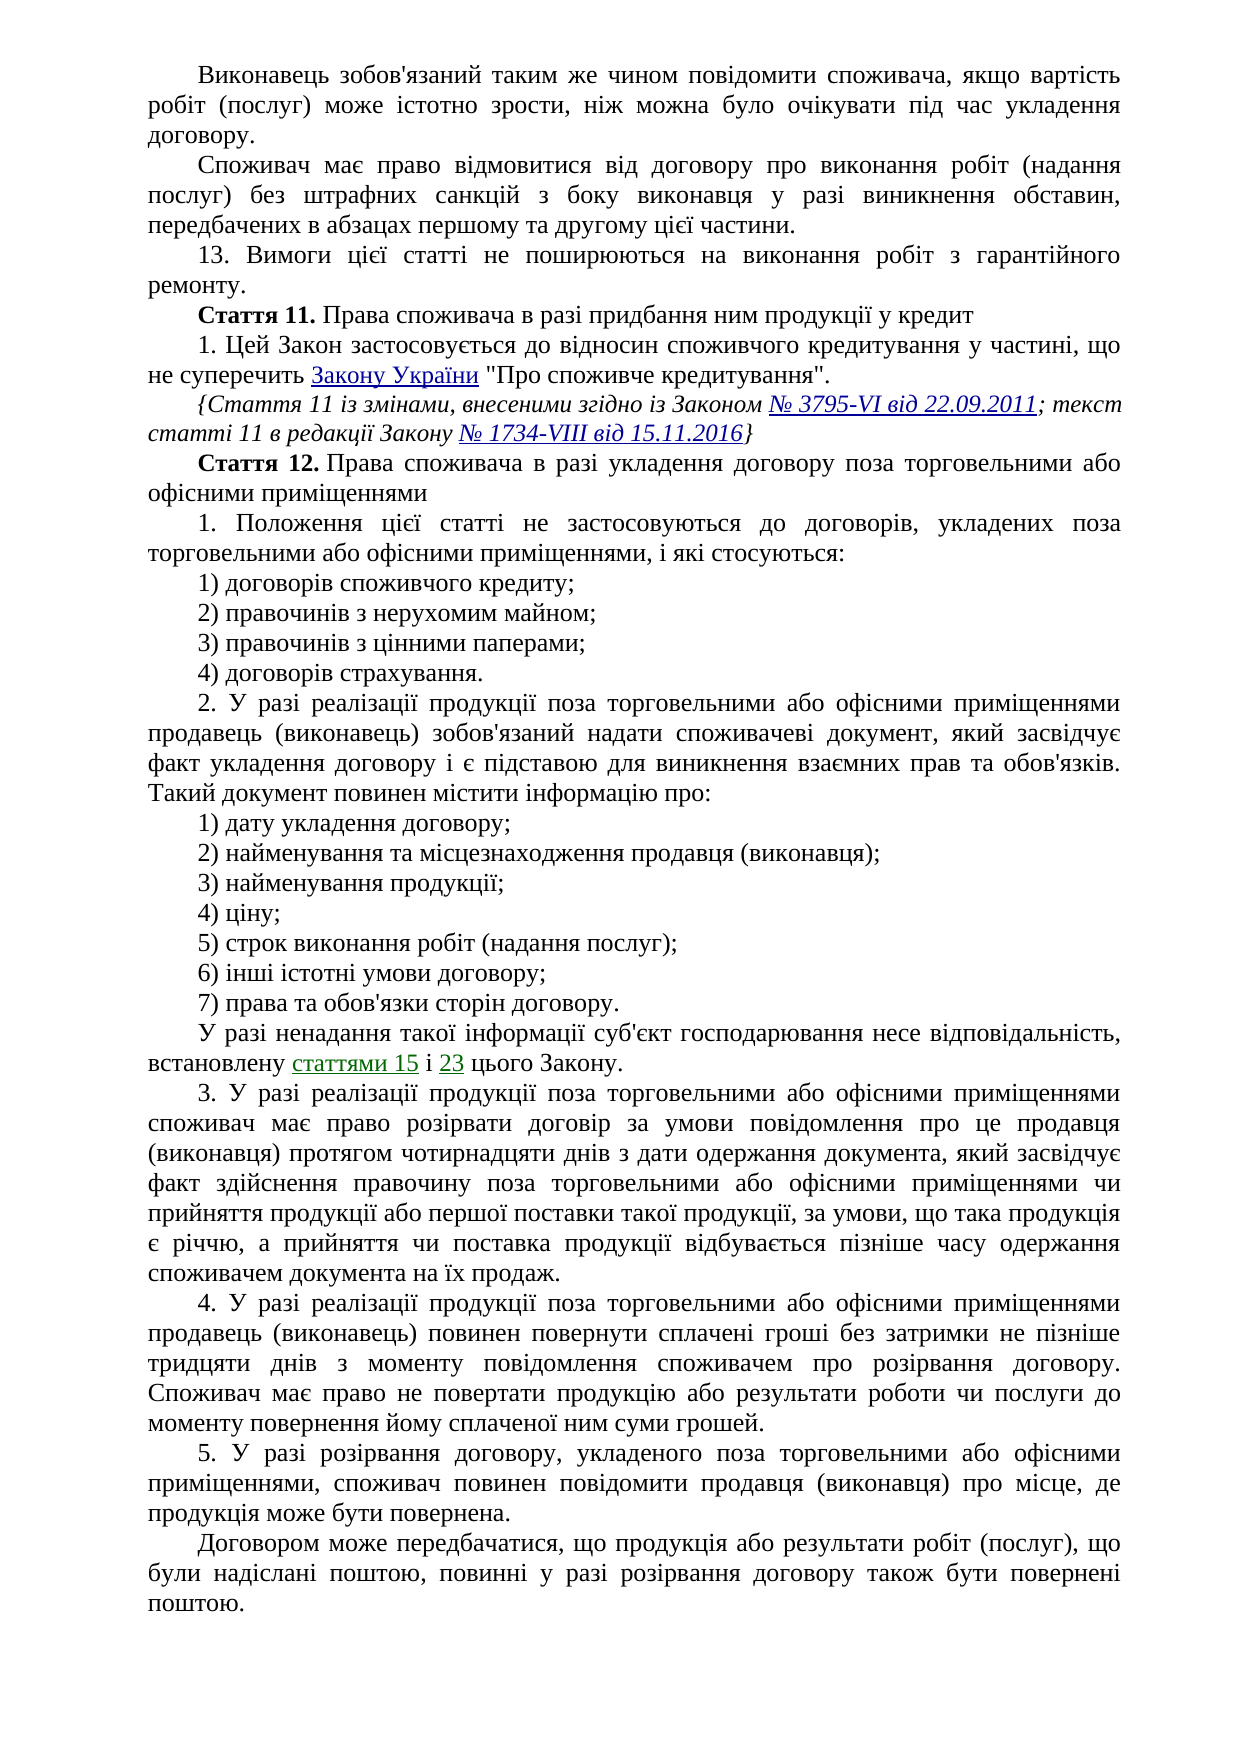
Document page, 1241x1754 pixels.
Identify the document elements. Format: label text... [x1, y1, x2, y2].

text 1) договорів споживчого кредиту; [148, 567, 1122, 597]
text 5. У разі розірвання договору, укладеного поза торговельними або офісними приміщеннями, споживач повинен повідомити продавця (виконавця) про місце, де продукція може бути повернена. [148, 1437, 1122, 1527]
text Споживач має право відмовитися від договору про виконання робіт (надання послуг) без штрафних санкцій з боку виконавця у разі виникнення обставин, передбачених в абзацах першому та другому цієї частини. [148, 149, 1122, 239]
text 13. Вимоги цієї статті не поширюються на виконання робіт з гарантійного ремонту. [148, 239, 1122, 299]
text 3) правочинів з цінними паперами; [148, 627, 1122, 657]
text Договором може передбачатися, що продукція або результати робіт (послуг), що були надіслані поштою, повинні у разі розірвання договору також бути повернені поштою. [148, 1527, 1122, 1617]
text {Стаття 11 із змінами, внесеними згідно із Законом № 3795-VI від 22.09.2011; текст статті 11 в редакції Закону № 1734-VIII від 15.11.2016} [148, 389, 1122, 447]
text 3. У разі реалізації продукції поза торговельними або офісними приміщеннями споживач має право розірвати договір за умови повідомлення про це продавця (виконавця) протягом чотирнадцяти днів з дати одержання документа, який засвідчує факт здійснення правочину поза торговельними або офісними приміщеннями чи прийняття продукції або першої поставки такої продукції, за умови, що така продукція є річчю, а прийняття чи поставка продукції відбувається пізніше часу одержання споживачем документа на їх продаж. [148, 1077, 1122, 1287]
text 4) ціну; [148, 897, 1122, 927]
text У разі ненадання такої інформації суб'єкт господарювання несе відповідальність, встановлену статтями 15 і 23 цього Закону. [148, 1017, 1122, 1077]
text 3) найменування продукції; [148, 867, 1122, 897]
text 4. У разі реалізації продукції поза торговельними або офісними приміщеннями продавець (виконавець) повинен повернути сплачені гроші без затримки не пізніше тридцяти днів з моменту повідомлення споживачем про розірвання договору. Споживач має право не повертати продукцію або результати роботи чи послуги до моменту повернення йому сплаченої ним суми грошей. [148, 1287, 1122, 1437]
text 1. Положення цієї статті не застосовуються до договорів, укладених поза торговельними або офісними приміщеннями, і які стосуються: [148, 507, 1122, 567]
text 5) строк виконання робіт (надання послуг); [148, 927, 1122, 957]
text 6) інші істотні умови договору; [148, 957, 1122, 987]
text 1) дату укладення договору; [148, 807, 1122, 837]
text 7) права та обов'язки сторін договору. [148, 987, 1122, 1017]
text Стаття 11. Права споживача в разі придбання ним продукції у кредит [148, 299, 1122, 329]
text 2) правочинів з нерухомим майном; [148, 597, 1122, 627]
text 1. Цей Закон застосовується до відносин споживчого кредитування у частині, що не суперечить Закону України "Про споживче кредитування". [148, 329, 1122, 389]
text 2. У разі реалізації продукції поза торговельними або офісними приміщеннями продавець (виконавець) зобов'язаний надати споживачеві документ, який засвідчує факт укладення договору і є підставою для виникнення взаємних прав та обов'язків. Такий документ повинен містити інформацію про: [148, 687, 1122, 807]
text Стаття 12. Права споживача в разі укладення договору поза торговельними або офісними приміщеннями [148, 447, 1122, 507]
text 2) найменування та місцезнаходження продавця (виконавця); [148, 837, 1122, 867]
text 4) договорів страхування. [148, 657, 1122, 687]
text Виконавець зобов'язаний таким же чином повідомити споживача, якщо вартість робіт (послуг) може істотно зрости, ніж можна було очікувати під час укладення договору. [148, 59, 1122, 149]
